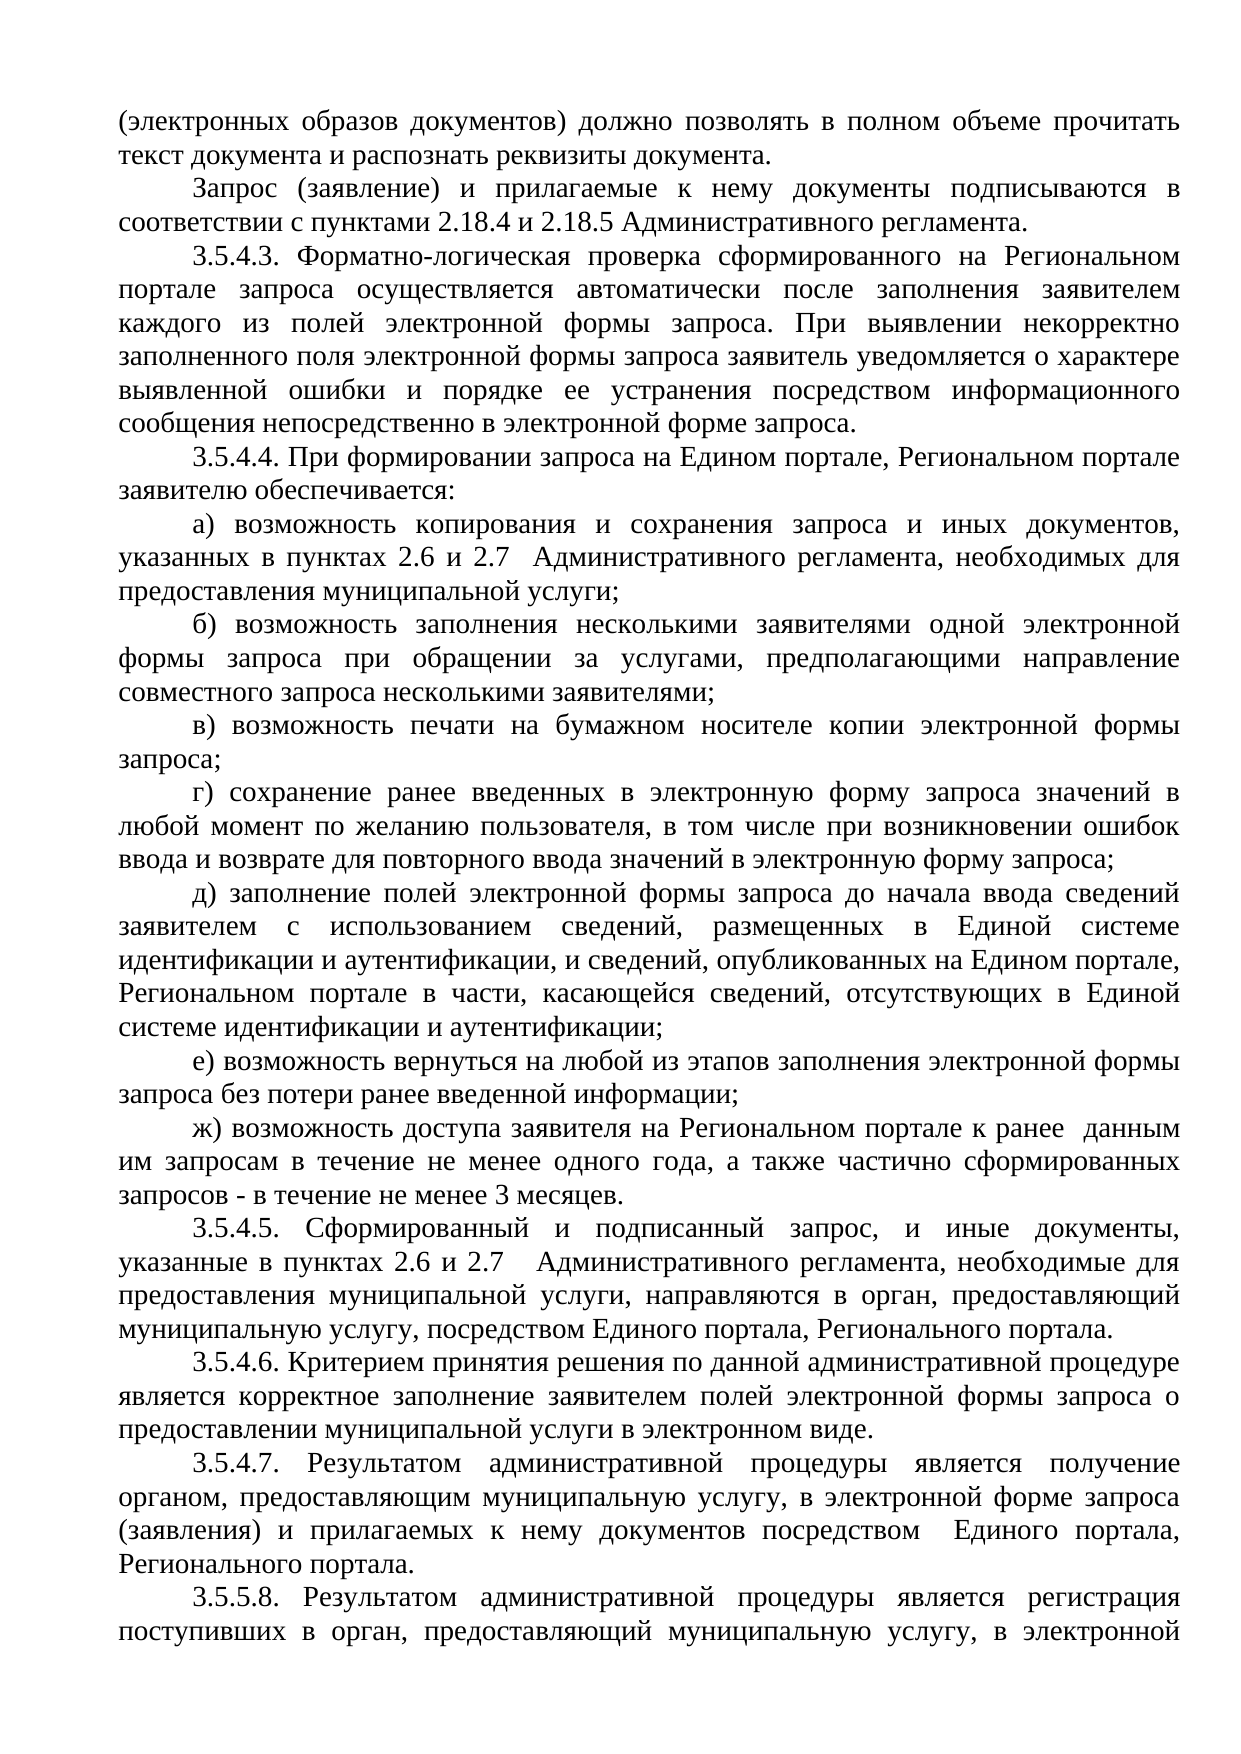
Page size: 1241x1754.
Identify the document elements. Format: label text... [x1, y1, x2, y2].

text ж) возможность доступа заявителя на Региональном портале к ранее данным им запросам в течение не менее одного года, а также частично сформированных запросов - в течение не менее 3 месяцев. [118, 1110, 1181, 1210]
text Запрос (заявление) и прилагаемые к нему документы подписываются в соответствии с пунктами 2.18.4 и 2.18.5 Административного регламента. [118, 171, 1181, 238]
text 3.5.4.6. Критерием принятия решения по данной административной процедуре является корректное заполнение заявителем полей электронной формы запроса о предоставлении муниципальной услуги в электронном виде. [118, 1344, 1181, 1445]
text 3.5.4.3. Форматно-логическая проверка сформированного на Региональном портале запроса осуществляется автоматически после заполнения заявителем каждого из полей электронной формы запроса. При выявлении некорректно заполненного поля электронной формы запроса заявитель уведомляется о характере выявленной ошибки и порядке ее устранения посредством информационного сообщения непосредственно в электронной форме запроса. [118, 238, 1181, 439]
text д) заполнение полей электронной формы запроса до начала ввода сведений заявителем с использованием сведений, размещенных в Единой системе идентификации и аутентификации, и сведений, опубликованных на Едином портале, Региональном портале в части, касающейся сведений, отсутствующих в Единой системе идентификации и аутентификации; [118, 875, 1181, 1043]
text 3.5.4.7. Результатом административной процедуры является получение органом, предоставляющим муниципальную услугу, в электронной форме запроса (заявления) и прилагаемых к нему документов посредством Единого портала, Регионального портала. [118, 1445, 1181, 1579]
text е) возможность вернуться на любой из этапов заполнения электронной формы запроса без потери ранее введенной информации; [118, 1043, 1181, 1110]
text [118, 1579, 1181, 1646]
text 3.5.4.4. При формировании запроса на Едином портале, Региональном портале заявителю обеспечивается: [118, 439, 1181, 506]
text б) возможность заполнения несколькими заявителями одной электронной формы запроса при обращении за услугами, предполагающими направление совместного запроса несколькими заявителями; [118, 607, 1181, 707]
text в) возможность печати на бумажном носителе копии электронной формы запроса; [118, 707, 1181, 774]
text а) возможность копирования и сохранения запроса и иных документов, указанных в пунктах 2.6 и 2.7 Административного регламента, необходимых для предоставления муниципальной услуги; [118, 506, 1181, 607]
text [118, 103, 1181, 171]
text г) сохранение ранее введенных в электронную форму запроса значений в любой момент по желанию пользователя, в том числе при возникновении ошибок ввода и возврате для повторного ввода значений в электронную форму запроса; [118, 774, 1181, 875]
text 3.5.4.5. Сформированный и подписанный запрос, и иные документы, указанные в пунктах 2.6 и 2.7 Административного регламента, необходимые для предоставления муниципальной услуги, направляются в орган, предоставляющий муниципальную услугу, посредством Единого портала, Регионального портала. [118, 1210, 1181, 1344]
